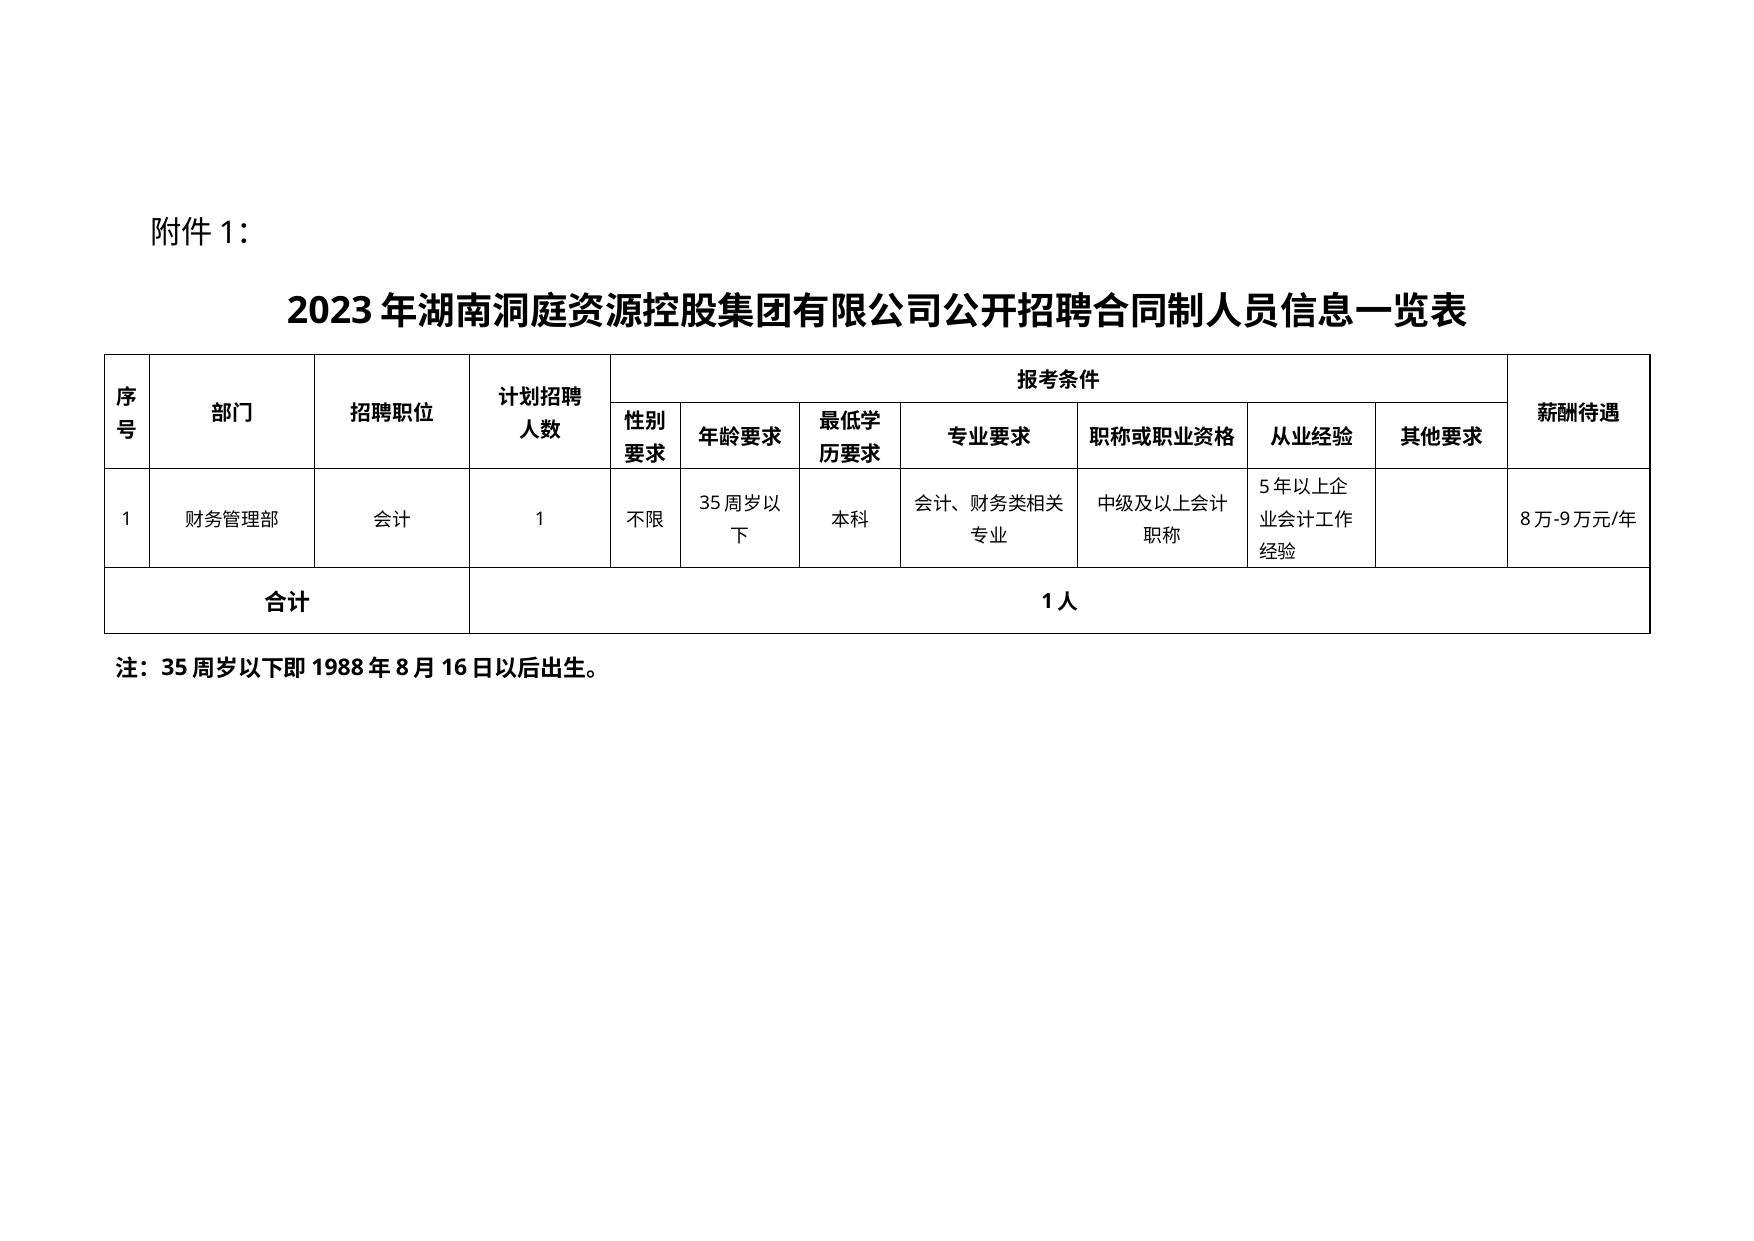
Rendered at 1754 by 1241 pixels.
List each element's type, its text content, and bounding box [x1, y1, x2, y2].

table_cell 1 [470, 469, 610, 567]
table_cell 薪酬待遇 [1508, 355, 1649, 468]
table_cell 专业要求 [901, 403, 1077, 468]
table_header 2023年湖南洞庭资源控股集团有限公司公开招聘合同制人员信息一览表 [104, 263, 1650, 354]
table_cell 职称或职业资格 [1078, 403, 1247, 468]
table_cell 合计 [105, 568, 469, 633]
table_cell 最低学历要求 [800, 403, 900, 468]
table_cell [1376, 469, 1507, 567]
table_cell 序号 [105, 355, 149, 468]
table_cell 本科 [800, 469, 900, 567]
table_cell 1 [105, 469, 149, 567]
table_cell 注：35周岁以下即1988年8月16日以后出生。 [104, 634, 1507, 699]
table_cell 性别 要求 [611, 403, 680, 468]
table_cell 中级及以上会计职称 [1078, 469, 1247, 567]
table_cell 5年以上企业会计工作经验 [1248, 469, 1375, 567]
table_cell 部门 [150, 355, 314, 468]
table_cell 35周岁以下 [681, 469, 799, 567]
table_cell 1人 [470, 568, 1649, 633]
table_cell 报考条件 [611, 355, 1507, 402]
table_cell 会计 [315, 469, 469, 567]
text 附件1： [150, 198, 1604, 263]
table_cell 年龄要求 [681, 403, 799, 468]
table_cell 从业经验 [1248, 403, 1375, 468]
table_cell 其他要求 [1376, 403, 1507, 468]
table_cell 计划招聘 人数 [470, 355, 610, 468]
table_cell 会计、财务类相关专业 [901, 469, 1077, 567]
table_cell 招聘职位 [315, 355, 469, 468]
table_cell 不限 [611, 469, 680, 567]
table_cell 财务管理部 [150, 469, 314, 567]
table_cell 8万-9万元/年 [1508, 469, 1649, 567]
